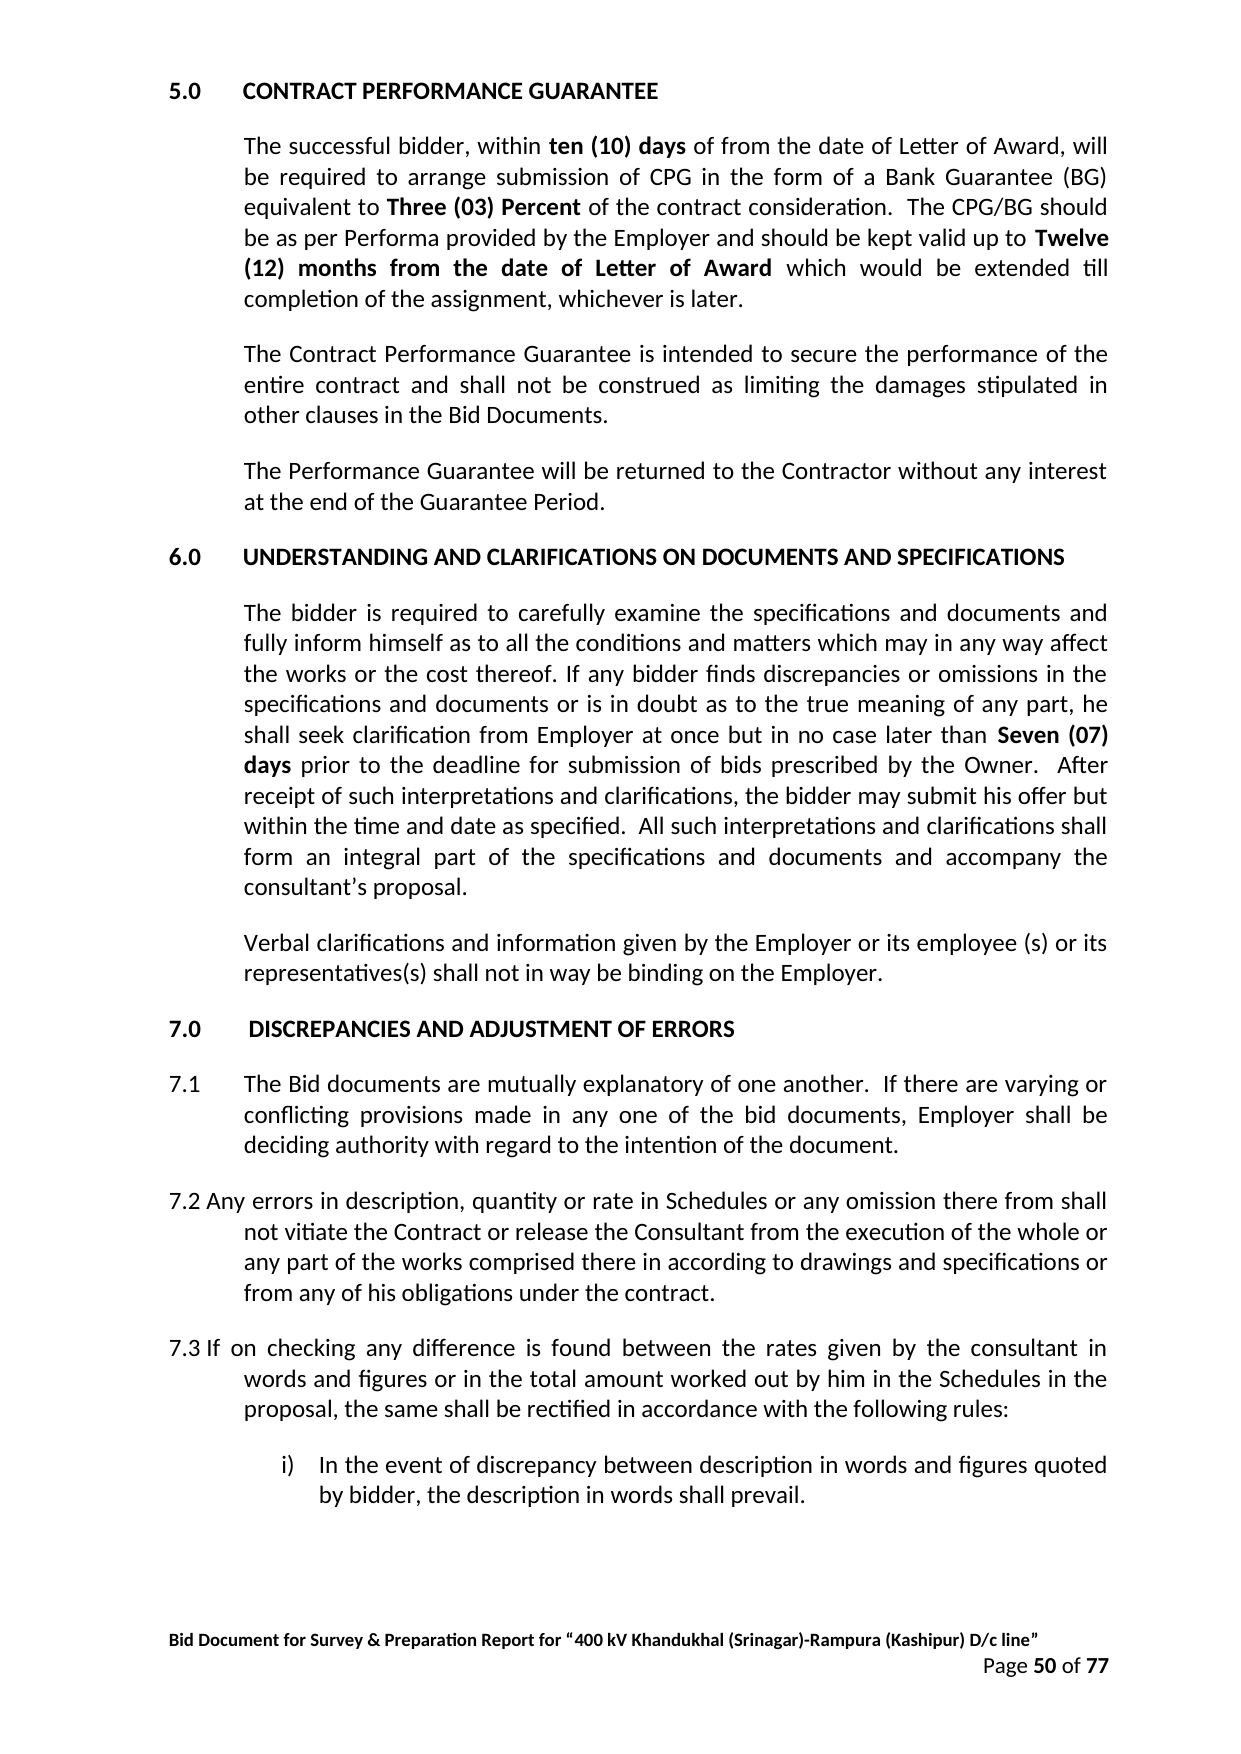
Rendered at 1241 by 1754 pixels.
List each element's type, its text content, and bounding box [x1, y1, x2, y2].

text The successful bidder, within ten (10) days of from the date of Letter of Award, will be required to arrange submission of CPG in the form of a Bank Guarantee (BG) equivalent to Three (03) Percent of the contract consideration. The CPG/BG should be as per Performa provided by the Employer and should be kept valid up to Twelve (12) months from the date of Letter of Award which would be extended till completion of the assignment, whichever is later. [244, 131, 1109, 314]
list In the event of discrepancy between description in words and figures quoted by bidder, the description in words shall prevail. [281, 1449, 1109, 1510]
text The Contract Performance Guarantee is intended to secure the performance of the entire contract and shall not be construed as limiting the damages stipulated in other clauses in the Bid Documents. [244, 339, 1109, 430]
text Verbal clarifications and information given by the Employer or its employee (s) or its representatives(s) shall not in way be binding on the Employer. [244, 927, 1109, 988]
text 7.1 The Bid documents are mutually explanatory of one another. If there are varying or conflicting provisions made in any one of the bid documents, Employer shall be deciding authority with regard to the intention of the document. [169, 1068, 1109, 1160]
list CONTRACT PERFORMANCE GUARANTEE [169, 75, 1109, 106]
text The bidder is required to carefully examine the specifications and documents and fully inform himself as to all the conditions and matters which may in any way affect the works or the cost thereof. If any bidder finds discrepancies or omissions in the specifications and documents or is in doubt as to the true meaning of any part, he shall seek clarification from Employer at once but in no case later than Seven (07) days prior to the deadline for submission of bids prescribed by the Owner. After receipt of such interpretations and clarifications, the bidder may submit his offer but within the time and date as specified. All such interpretations and clarifications shall form an integral part of the specifications and documents and accompany the consultant’s proposal. [244, 597, 1109, 902]
list Any errors in description, quantity or rate in Schedules or any omission there from shall not vitiate the Contract or release the Consultant from the execution of the whole or any part of the works comprised there in according to drawings and specifications or from any of his obligations under the contract. [169, 1185, 1109, 1307]
text The Performance Guarantee will be returned to the Contractor without any interest at the end of the Guarantee Period. [244, 455, 1109, 516]
subtitle 6.0 UNDERSTANDING AND CLARIFICATIONS ON DOCUMENTS AND SPECIFICATIONS [169, 541, 1109, 572]
text 7.0 DISCREPANCIES AND ADJUSTMENT OF ERRORS [169, 1013, 1109, 1043]
list If on checking any difference is found between the rates given by the consultant in words and figures or in the total amount worked out by him in the Schedules in the proposal, the same shall be rectified in accordance with the following rules: [169, 1332, 1109, 1424]
